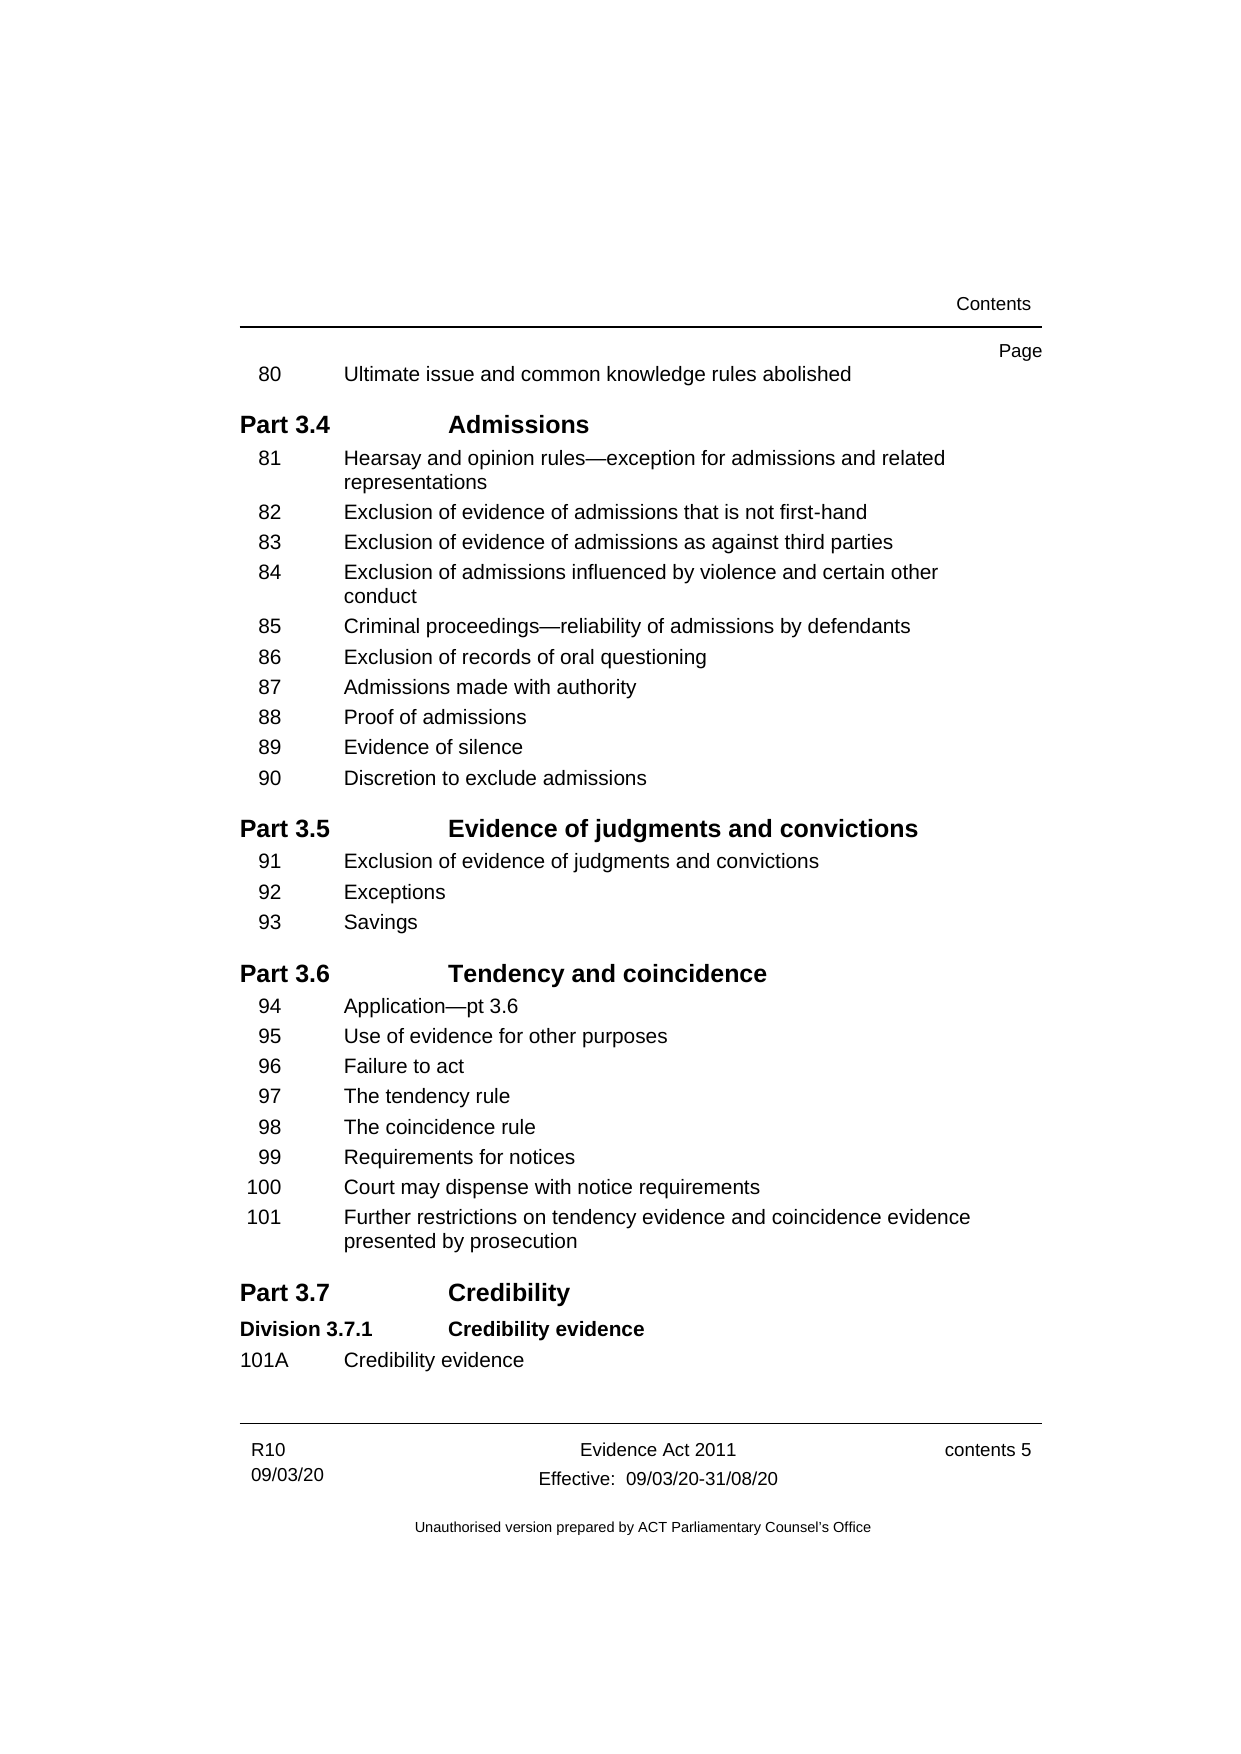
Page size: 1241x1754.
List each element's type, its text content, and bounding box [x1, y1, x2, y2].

text 93 Savings 67 [239, 910, 996, 934]
text 99 Requirements for notices 70 [239, 1145, 996, 1169]
text 87 Admissions made with authority 64 [239, 675, 996, 699]
text 101A Credibility evidence 73 [239, 1347, 996, 1371]
text Part 3.7 Credibility 73 [239, 1278, 996, 1307]
text Part 3.6 Tendency and coincidence 68 [239, 959, 996, 987]
text 84 Exclusion of admissions influenced by violence and certain other conduct 62 [239, 560, 996, 608]
text 94 Application—pt 3.6 68 [239, 994, 996, 1018]
text 97 The tendency rule 69 [239, 1084, 996, 1108]
text 91 Exclusion of evidence of judgments and convictions 66 [239, 849, 996, 873]
text 90 Discretion to exclude admissions 65 [239, 765, 996, 789]
text 85 Criminal proceedings—reliability of admissions by defendants 62 [239, 614, 996, 638]
text 89 Evidence of silence 65 [239, 735, 996, 759]
text 96 Failure to act 68 [239, 1054, 996, 1078]
text 80 Ultimate issue and common knowledge rules abolished 59 [239, 362, 996, 386]
text 82 Exclusion of evidence of admissions that is not first-hand 61 [239, 500, 996, 524]
text 83 Exclusion of evidence of admissions as against third parties 61 [239, 530, 996, 554]
text Division 3.7.1 Credibility evidence 73 [239, 1317, 996, 1341]
text 88 Proof of admissions 64 [239, 705, 996, 729]
text Part 3.5 Evidence of judgments and convictions 66 [239, 814, 996, 843]
text 95 Use of evidence for other purposes 68 [239, 1024, 996, 1048]
text 98 The coincidence rule 70 [239, 1114, 996, 1138]
text 92 Exceptions 66 [239, 879, 996, 903]
text 100 Court may dispense with notice requirements 71 [239, 1175, 996, 1199]
text 86 Exclusion of records of oral questioning 63 [239, 644, 996, 668]
text 81 Hearsay and opinion rules—exception for admissions and related representations 60 [239, 446, 996, 493]
text 101 Further restrictions on tendency evidence and coincidence evidence presented by prosecution 72 [239, 1205, 996, 1253]
text Part 3.4 Admissions 60 [239, 411, 996, 439]
